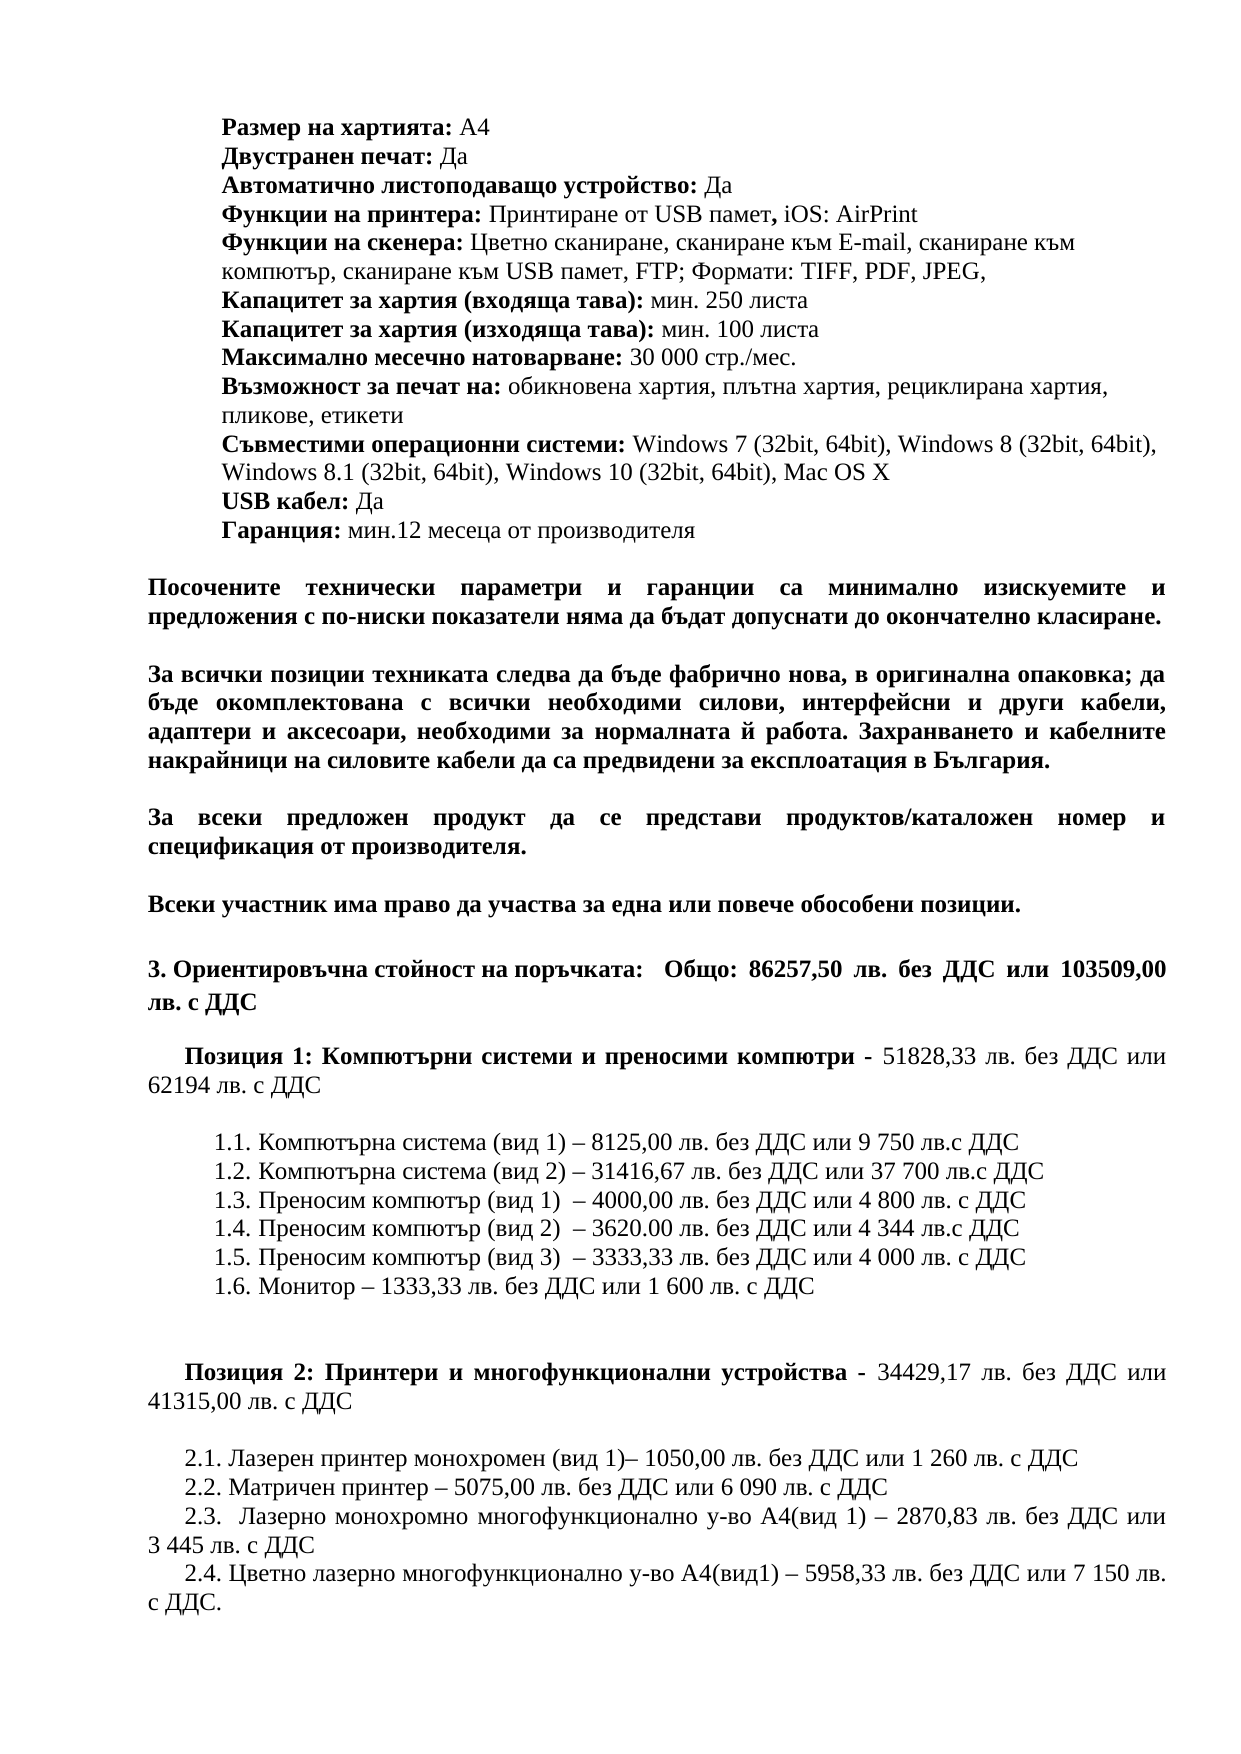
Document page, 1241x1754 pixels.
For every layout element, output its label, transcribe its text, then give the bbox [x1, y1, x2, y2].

text Позиция 2: Принтери и многофункционални устройства - 34429,17 лв. без ДДС или 41315,00 лв. с ДДС [148, 1357, 1167, 1415]
list Преносим компютър (вид 1) – 4000,00 лв. без ДДС или 4 800 лв. с ДДС [214, 1185, 1167, 1213]
text 2.2. Матричен принтер – 5075,00 лв. без ДДС или 6 090 лв. с ДДС [148, 1472, 1167, 1501]
text 2.4. Цветно лазерно многофункционално у-во А4(вид1) – 5958,33 лв. без ДДС или 7 150 лв. с ДДС. [148, 1558, 1167, 1616]
text USB кабел: Да [221, 486, 1167, 515]
text Функции на скенера: Цветно сканиране, сканиране към E-mail, сканиране към компютър, сканиране към USB памет, FTP; Формати: TIFF, PDF, JPEG, [221, 227, 1167, 285]
list Преносим компютър (вид 2) – 3620.00 лв. без ДДС или 4 344 лв.с ДДС [214, 1213, 1167, 1242]
text Функции на принтера: Принтиране от USB памет, iOS: AirPrint [221, 199, 1167, 227]
list Монитор – 1333,33 лв. без ДДС или 1 600 лв. с ДДС [214, 1271, 1167, 1300]
text Автоматично листоподаващо устройство: Да [148, 170, 1167, 199]
text Посочените технически параметри и гаранции са минимално изискуемите и предложения с по-ниски показатели няма да бъдат допуснати до окончателно класиране. [148, 572, 1167, 630]
text Съвместими операционни системи: Windows 7 (32bit, 64bit), Windows 8 (32bit, 64bit), Windows 8.1 (32bit, 64bit), Windows 10 (32bit, 64bit), Mac OS X [221, 429, 1167, 486]
text 3. Ориентировъчна стойност на поръчката: Общо: 86257,50 лв. без ДДС или 103509,00 лв. с ДДС [148, 954, 1167, 1016]
text Максимално месечно натоварване: 30 000 стр./мес. [148, 342, 1167, 371]
text Капацитет за хартия (изходяща тава): мин. 100 листа [148, 314, 1167, 342]
text За всички позиции техниката следва да бъде фабрично нова, в оригинална опаковка; да бъде окомплектована с всички необходими силови, интерфейсни и други кабели, адаптери и аксесоари, необходими за нормалната й работа. Захранването и кабелните накрайници на силовите кабели да са предвидени за експлоатация в България. [148, 659, 1167, 774]
list Компютърна система (вид 2) – 31416,67 лв. без ДДС или 37 700 лв.с ДДС [214, 1156, 1167, 1185]
text Капацитет за хартия (входяща тава): мин. 250 листа [148, 285, 1167, 314]
text За всеки предложен продукт да се представи продуктов/каталожен номер и спецификация от производителя. [148, 802, 1167, 860]
text Всеки участник има право да участва за една или повече обособени позиции. [148, 889, 1167, 917]
list Компютърна система (вид 1) – 8125,00 лв. без ДДС или 9 750 лв.с ДДС [214, 1127, 1167, 1156]
text 2.3. Лазерно монохромно многофункционално у-во А4(вид 1) – 2870,83 лв. без ДДС или 3 445 лв. с ДДС [148, 1501, 1167, 1558]
text Възможност за печат на: обикновена хартия, плътна хартия, рециклирана хартия, пликове, етикети [221, 371, 1167, 429]
text Позиция 1: Компютърни системи и преносими компютри - 51828,33 лв. без ДДС или 62194 лв. с ДДС [148, 1041, 1167, 1098]
text Гаранция: мин.12 месеца от производителя [148, 515, 1167, 544]
text Размер на хартията: A4 [148, 112, 1167, 141]
text Двустранен печат: Да [148, 141, 1167, 170]
list Преносим компютър (вид 3) – 3333,33 лв. без ДДС или 4 000 лв. с ДДС [214, 1242, 1167, 1271]
text 2.1. Лазерен принтер монохромен (вид 1)– 1050,00 лв. без ДДС или 1 260 лв. с ДДС [148, 1443, 1167, 1472]
